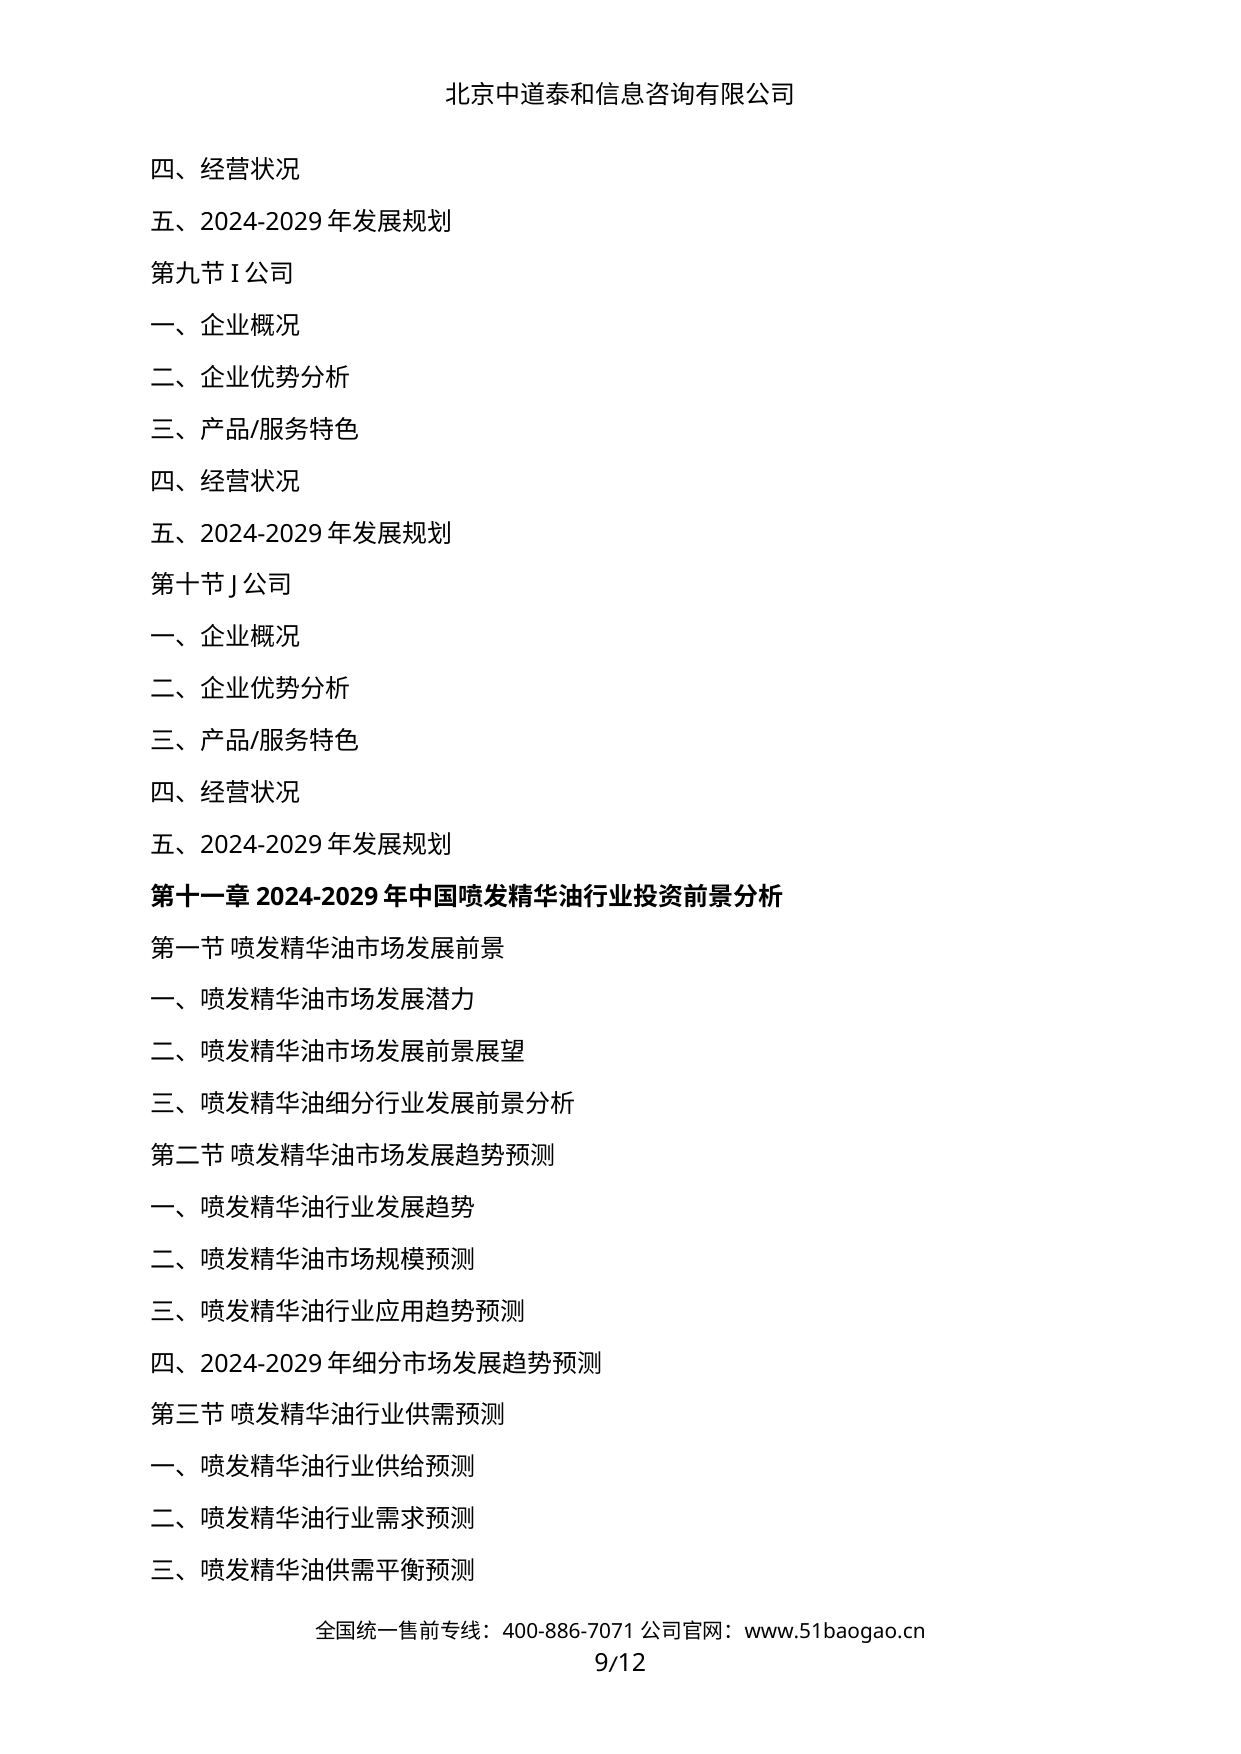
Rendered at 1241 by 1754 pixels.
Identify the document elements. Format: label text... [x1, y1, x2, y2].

text 三、喷发精华油行业应用趋势预测 [150, 1291, 1090, 1327]
text 一、企业概况 [150, 617, 1090, 653]
text 四、经营状况 [150, 150, 1090, 186]
text 第十节 J公司 [150, 565, 1090, 601]
text 第三节 喷发精华油行业供需预测 [150, 1395, 1090, 1431]
text 二、喷发精华油市场规模预测 [150, 1239, 1090, 1276]
text 一、喷发精华油行业发展趋势 [150, 1187, 1090, 1224]
text 四、经营状况 [150, 461, 1090, 497]
text 二、喷发精华油行业需求预测 [150, 1499, 1090, 1535]
text 三、产品/服务特色 [150, 721, 1090, 757]
text 三、产品/服务特色 [150, 409, 1090, 446]
text 一、喷发精华油行业供给预测 [150, 1447, 1090, 1483]
text 二、企业优势分析 [150, 357, 1090, 394]
text 二、喷发精华油市场发展前景展望 [150, 1032, 1090, 1068]
text 三、喷发精华油细分行业发展前景分析 [150, 1084, 1090, 1120]
text 五、2024-2029年发展规划 [150, 513, 1090, 549]
text 二、企业优势分析 [150, 669, 1090, 705]
text 第二节 喷发精华油市场发展趋势预测 [150, 1136, 1090, 1172]
text 一、喷发精华油市场发展潜力 [150, 980, 1090, 1016]
text 第十一章 2024-2029年中国喷发精华油行业投资前景分析 [150, 876, 1090, 912]
text 五、2024-2029年发展规划 [150, 202, 1090, 238]
text 三、喷发精华油供需平衡预测 [150, 1551, 1090, 1587]
text 第九节 I公司 [150, 254, 1090, 290]
text 四、2024-2029年细分市场发展趋势预测 [150, 1343, 1090, 1379]
text 四、经营状况 [150, 772, 1090, 809]
text 一、企业概况 [150, 306, 1090, 342]
text 第一节 喷发精华油市场发展前景 [150, 928, 1090, 964]
text 五、2024-2029年发展规划 [150, 824, 1090, 861]
